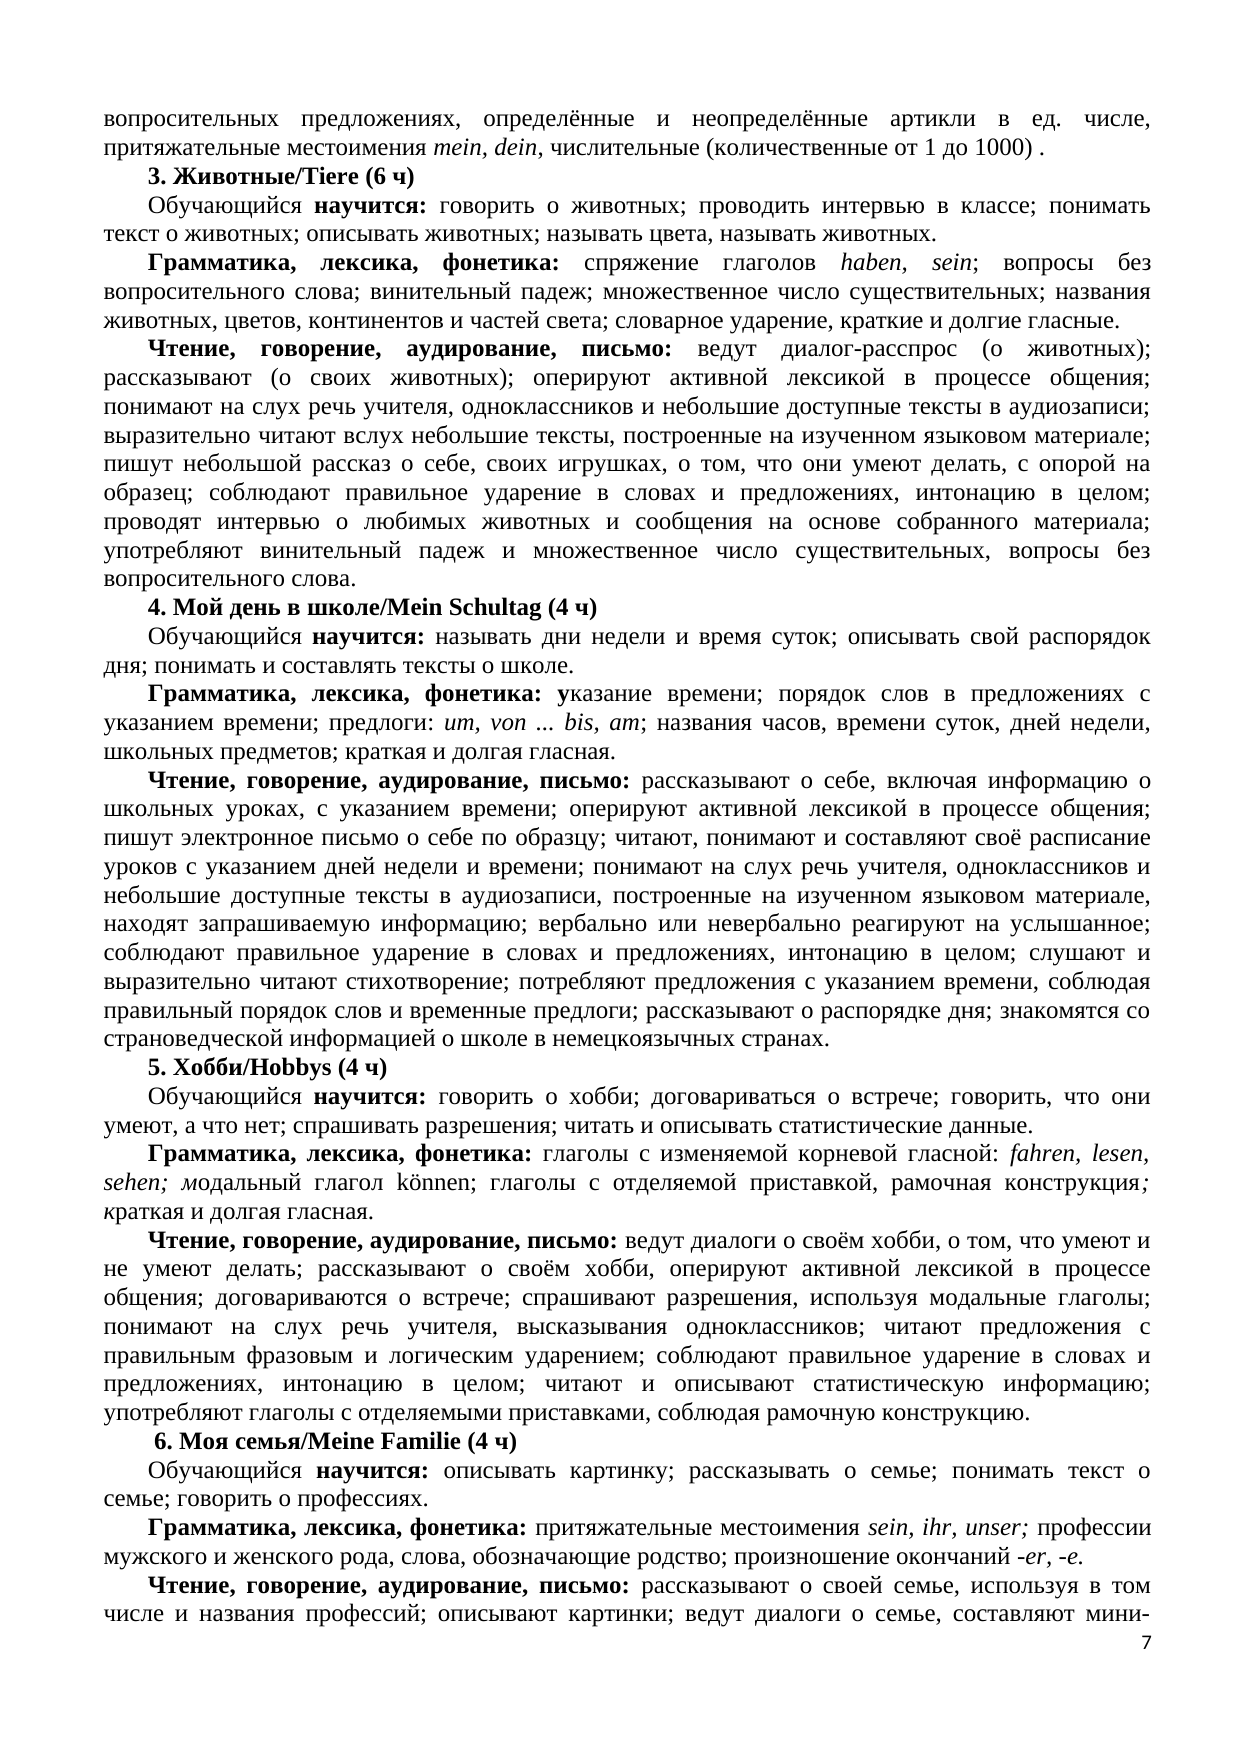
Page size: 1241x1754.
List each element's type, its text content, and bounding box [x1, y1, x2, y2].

text 6. Моя семья/Meine Familie (4 ч) [103, 1426, 1152, 1455]
text 4. Мой день в школе/Mein Schultag (4 ч) [103, 592, 1152, 621]
text 3. Животные/Tiere (6 ч) [103, 161, 1152, 190]
text Обучающийся научится: описывать картинку; рассказывать о семье; понимать текст о семье; говорить о профессиях. [103, 1455, 1152, 1512]
text Чтение, говорение, аудирование, письмо: ведут диалоги о своём хобби, о том, что умеют и не умеют делать; рассказывают о своём хобби, оперируют активной лексикой в процессе общения; договариваются о встрече; спрашивают разрешения, используя модальные глаголы; понимают на слух речь учителя, высказывания одноклассников; читают предложения с правильным фразовым и логическим ударением; соблюдают правильное ударение в словах и предложениях, интонацию в целом; читают и описывают статистическую информацию; употребляют глаголы с отделяемыми приставками, соблюдая рамочную конструкцию. [103, 1225, 1152, 1426]
text Грамматика, лексика, фонетика: спряжение глаголов haben, sein; вопросы без вопросительного слова; винительный падеж; множественное число существительных; названия животных, цветов, континентов и частей света; словарное ударение, краткие и долгие гласные. [103, 247, 1152, 333]
text Грамматика, лексика, фонетика: глаголы с изменяемой корневой гласной: fahren, lesen, sehen; модальный глагол können; глаголы с отделяемой приставкой, рамочная конструкция; краткая и долгая гласная. [103, 1138, 1152, 1225]
text Обучающийся научится: говорить о хобби; договариваться о встрече; говорить, что они умеют, а что нет; спрашивать разрешения; читать и описывать статистические данные. [103, 1081, 1152, 1138]
text Обучающийся научится: называть дни недели и время суток; описывать свой распорядок дня; понимать и составлять тексты о школе. [103, 621, 1152, 678]
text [103, 1570, 1152, 1627]
text Чтение, говорение, аудирование, письмо: ведут диалог-расспрос (о животных); рассказывают (о своих животных); оперируют активной лексикой в процессе общения; понимают на слух речь учителя, одноклассников и небольшие доступные тексты в аудиозаписи; выразительно читают вслух небольшие тексты, построенные на изученном языковом материале; пишут небольшой рассказ о себе, своих игрушках, о том, что они умеют делать, с опорой на образец; соблюдают правильное ударение в словах и предложениях, интонацию в целом; проводят интервью о любимых животных и сообщения на основе собранного материала; употребляют винительный падеж и множественное число существительных, вопросы без вопросительного слова. [103, 333, 1152, 592]
text Грамматика, лексика, фонетика: указание времени; порядок слов в предложениях с указанием времени; предлоги: um, von ... bis, am; названия часов, времени суток, дней недели, школьных предметов; краткая и долгая гласная. [103, 678, 1152, 765]
text Грамматика, лексика, фонетика: притяжательные местоимения sein, ihr, unser; профессии мужского и женского рода, слова, обозначающие родство; произношение окончаний -er, -e. [103, 1512, 1152, 1570]
text 5. Хобби/Hobbys (4 ч) [103, 1052, 1152, 1081]
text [103, 103, 1152, 161]
text Обучающийся научится: говорить о животных; проводить интервью в классе; понимать текст о животных; описывать животных; называть цвета, называть животных. [103, 190, 1152, 247]
text Чтение, говорение, аудирование, письмо: рассказывают о себе, включая информацию о школьных уроках, с указанием времени; оперируют активной лексикой в процессе общения; пишут электронное письмо о себе по образцу; читают, понимают и составляют своё расписание уроков с указанием дней недели и времени; понимают на слух речь учителя, одноклассников и небольшие доступные тексты в аудиозаписи, построенные на изученном языковом материале, находят запрашиваемую информацию; вербально или невербально реагируют на услышанное; соблюдают правильное ударение в словах и предложениях, интонацию в целом; слушают и выразительно читают стихотворение; потребляют предложения с указанием времени, соблюдая правильный порядок слов и временные предлоги; рассказывают о распорядке дня; знакомятся со страноведческой информацией о школе в немецкоязычных странах. [103, 765, 1152, 1052]
